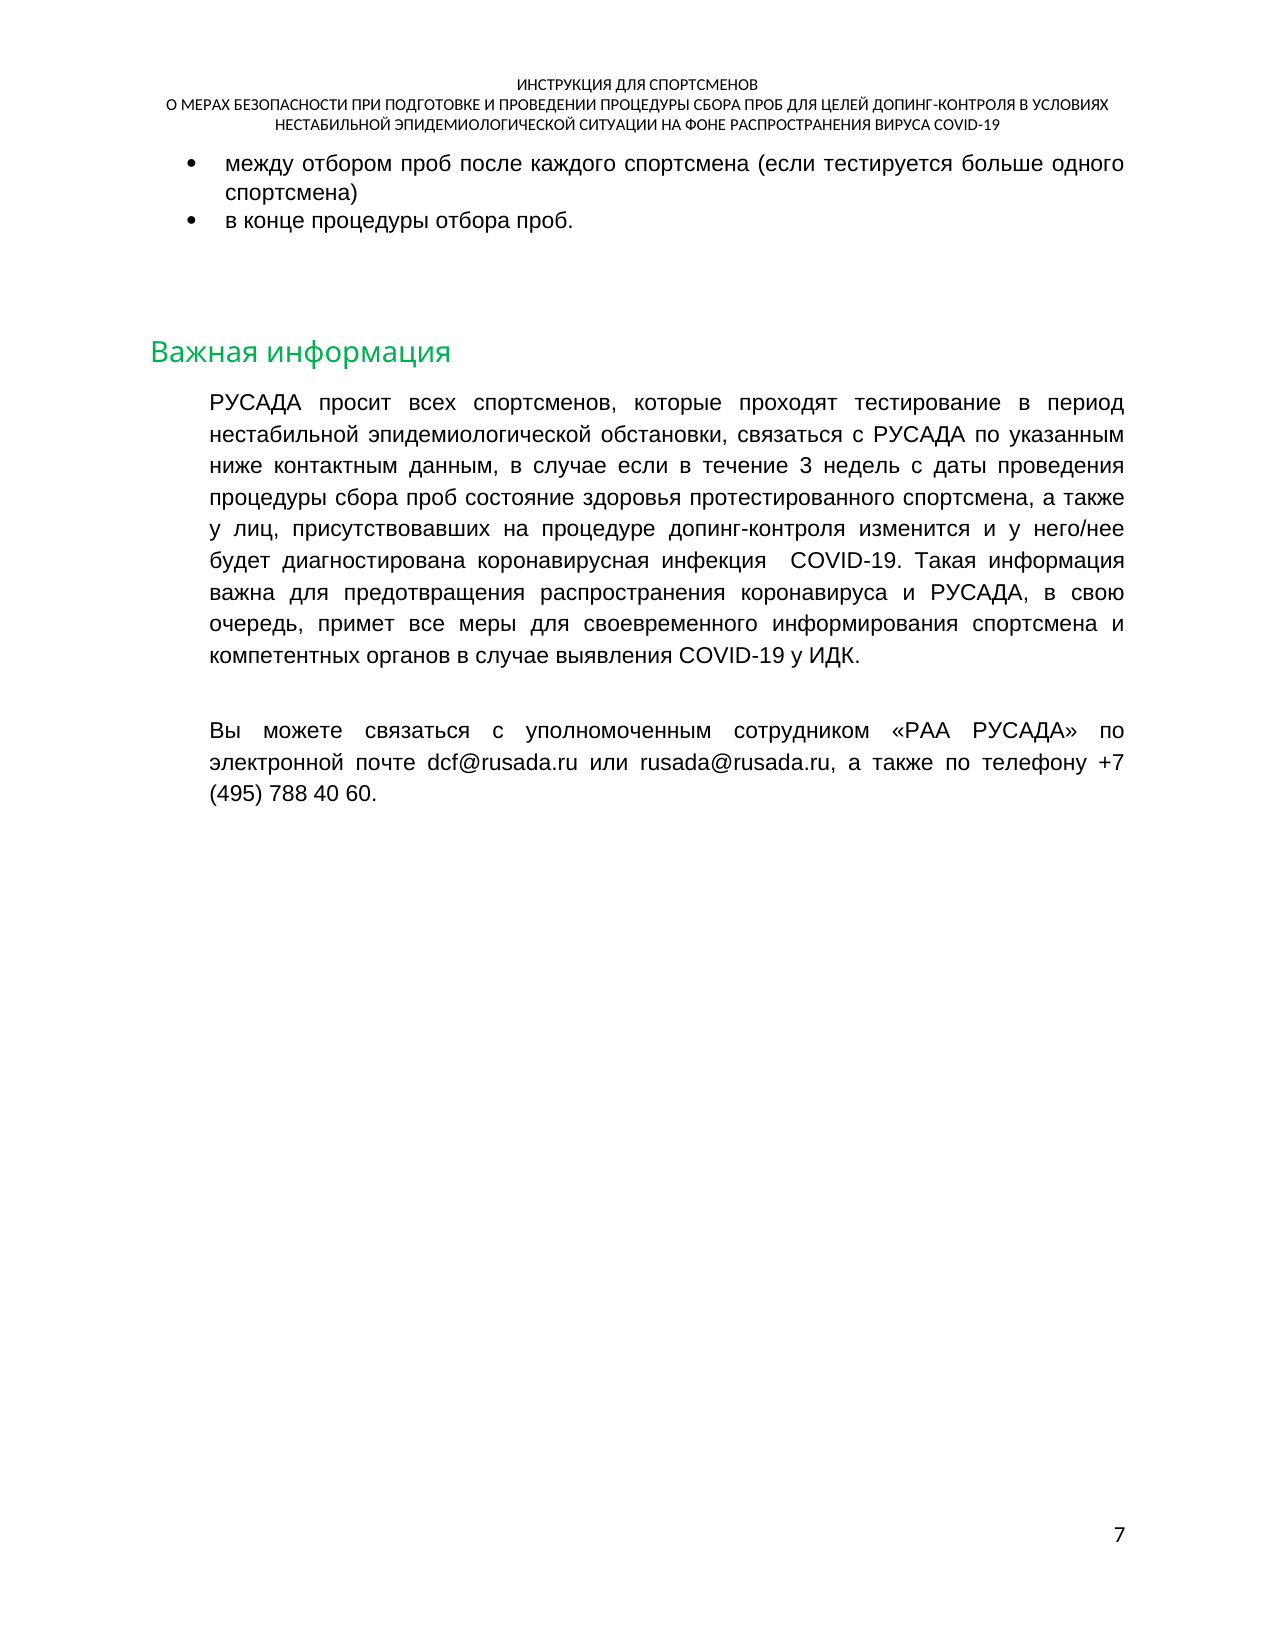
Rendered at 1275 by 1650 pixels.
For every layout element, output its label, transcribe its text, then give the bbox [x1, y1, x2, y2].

list Вы можете связаться с уполномоченным сотрудником «РАА РУСАДА» по электронной почте dcf@rusada.ru или rusada@rusada.ru, а также по телефону +7 (495) 788 40 60. [209, 717, 1125, 807]
subtitle Важная информация [150, 331, 1125, 371]
list РУСАДА просит всех спортсменов, которые проходят тестирование в период нестабильной эпидемиологической обстановки, связаться с РУСАДА по указанным ниже контактным данным, в случае если в течение 3 недель с даты проведения процедуры сбора проб состояние здоровья протестированного спортсмена, а также у лиц, присутствовавших на процедуре допинг-контроля изменится и у него/нее будет диагностирована коронавирусная инфекция COVID-19. Такая информация важна для предотвращения распространения коронавируса и РУСАДА, в свою очередь, примет все меры для своевременного информирования спортсмена и компетентных органов в случае выявления COVID-19 у ИДК. [209, 389, 1125, 668]
list между отбором проб после каждого спортсмена (если тестируется больше одного спортсмена) [187, 150, 1125, 205]
list в конце процедуры отбора проб. [187, 207, 1125, 233]
